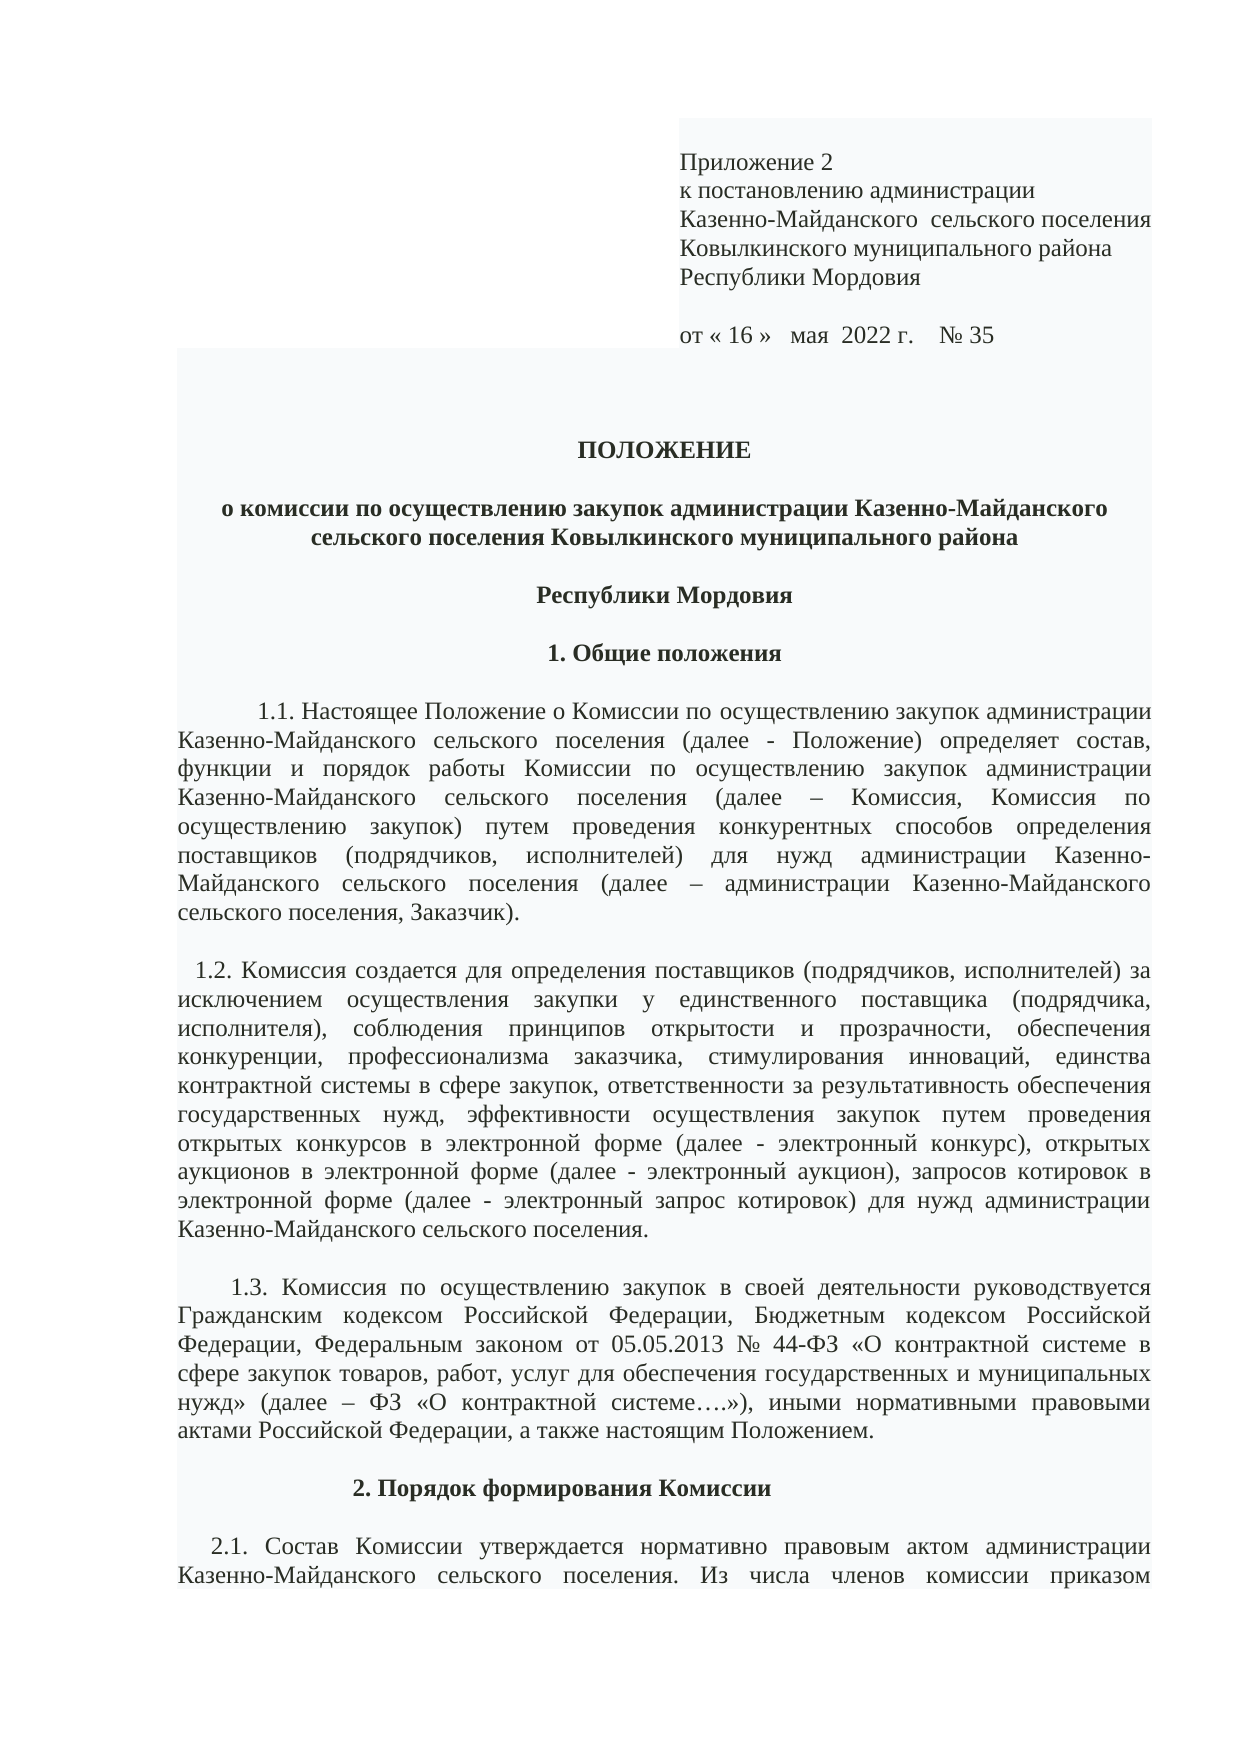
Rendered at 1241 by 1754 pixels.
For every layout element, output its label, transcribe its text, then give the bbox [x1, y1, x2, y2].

text 1.2. Комиссия создается для определения поставщиков (подрядчиков, исполнителей) за исключением осуществления закупки у единственного поставщика (подрядчика, исполнителя), соблюдения принципов открытости и прозрачности, обеспечения конкуренции, профессионализма заказчика, стимулирования инноваций, единства контрактной системы в сфере закупок, ответственности за результативность обеспечения государственных нужд, эффективности осуществления закупок путем проведения открытых конкурсов в электронной форме (далее - электронный конкурс), открытых аукционов в электронной форме (далее - электронный аукцион), запросов котировок в электронной форме (далее - электронный запрос котировок) для нужд администрации Казенно-Майданского сельского поселения. [177, 955, 1152, 1243]
text о комиссии по осуществлению закупок администрации Казенно-Майданского сельского поселения Ковылкинского муниципального района [177, 493, 1152, 551]
text ПОЛОЖЕНИЕ [177, 436, 1152, 464]
text Приложение 2 к постановлению администрации Казенно-Майданского сельского поселения Ковылкинского муниципального района Республики Мордовия [679, 118, 1152, 291]
text 1.1. Настоящее Положение о Комиссии по осуществлению закупок администрации Казенно-Майданского сельского поселения (далее - Положение) определяет состав, функции и порядок работы Комиссии по осуществлению закупок администрации Казенно-Майданского сельского поселения (далее – Комиссия, Комиссия по осуществлению закупок) путем проведения конкурентных способов определения поставщиков (подрядчиков, исполнителей) для нужд администрации Казенно-Майданского сельского поселения (далее – администрации Казенно-Майданского сельского поселения, Заказчик). [177, 696, 1152, 926]
text 1.3. Комиссия по осуществлению закупок в своей деятельности руководствуется Гражданским кодексом Российской Федерации, Бюджетным кодексом Российской Федерации, Федеральным законом от 05.05.2013 № 44-ФЗ «О контрактной системе в сфере закупок товаров, работ, услуг для обеспечения государственных и муниципальных нужд» (далее – ФЗ «О контрактной системе….»), иными нормативными правовыми актами Российской Федерации, а также настоящим Положением. [177, 1272, 1152, 1444]
text Республики Мордовия [177, 580, 1152, 609]
text 1. Общие положения [177, 638, 1152, 667]
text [177, 1531, 1152, 1589]
text от « 16 » мая 2022 г. № 35 [679, 320, 1152, 348]
text 2. Порядок формирования Комиссии [177, 1473, 1152, 1502]
